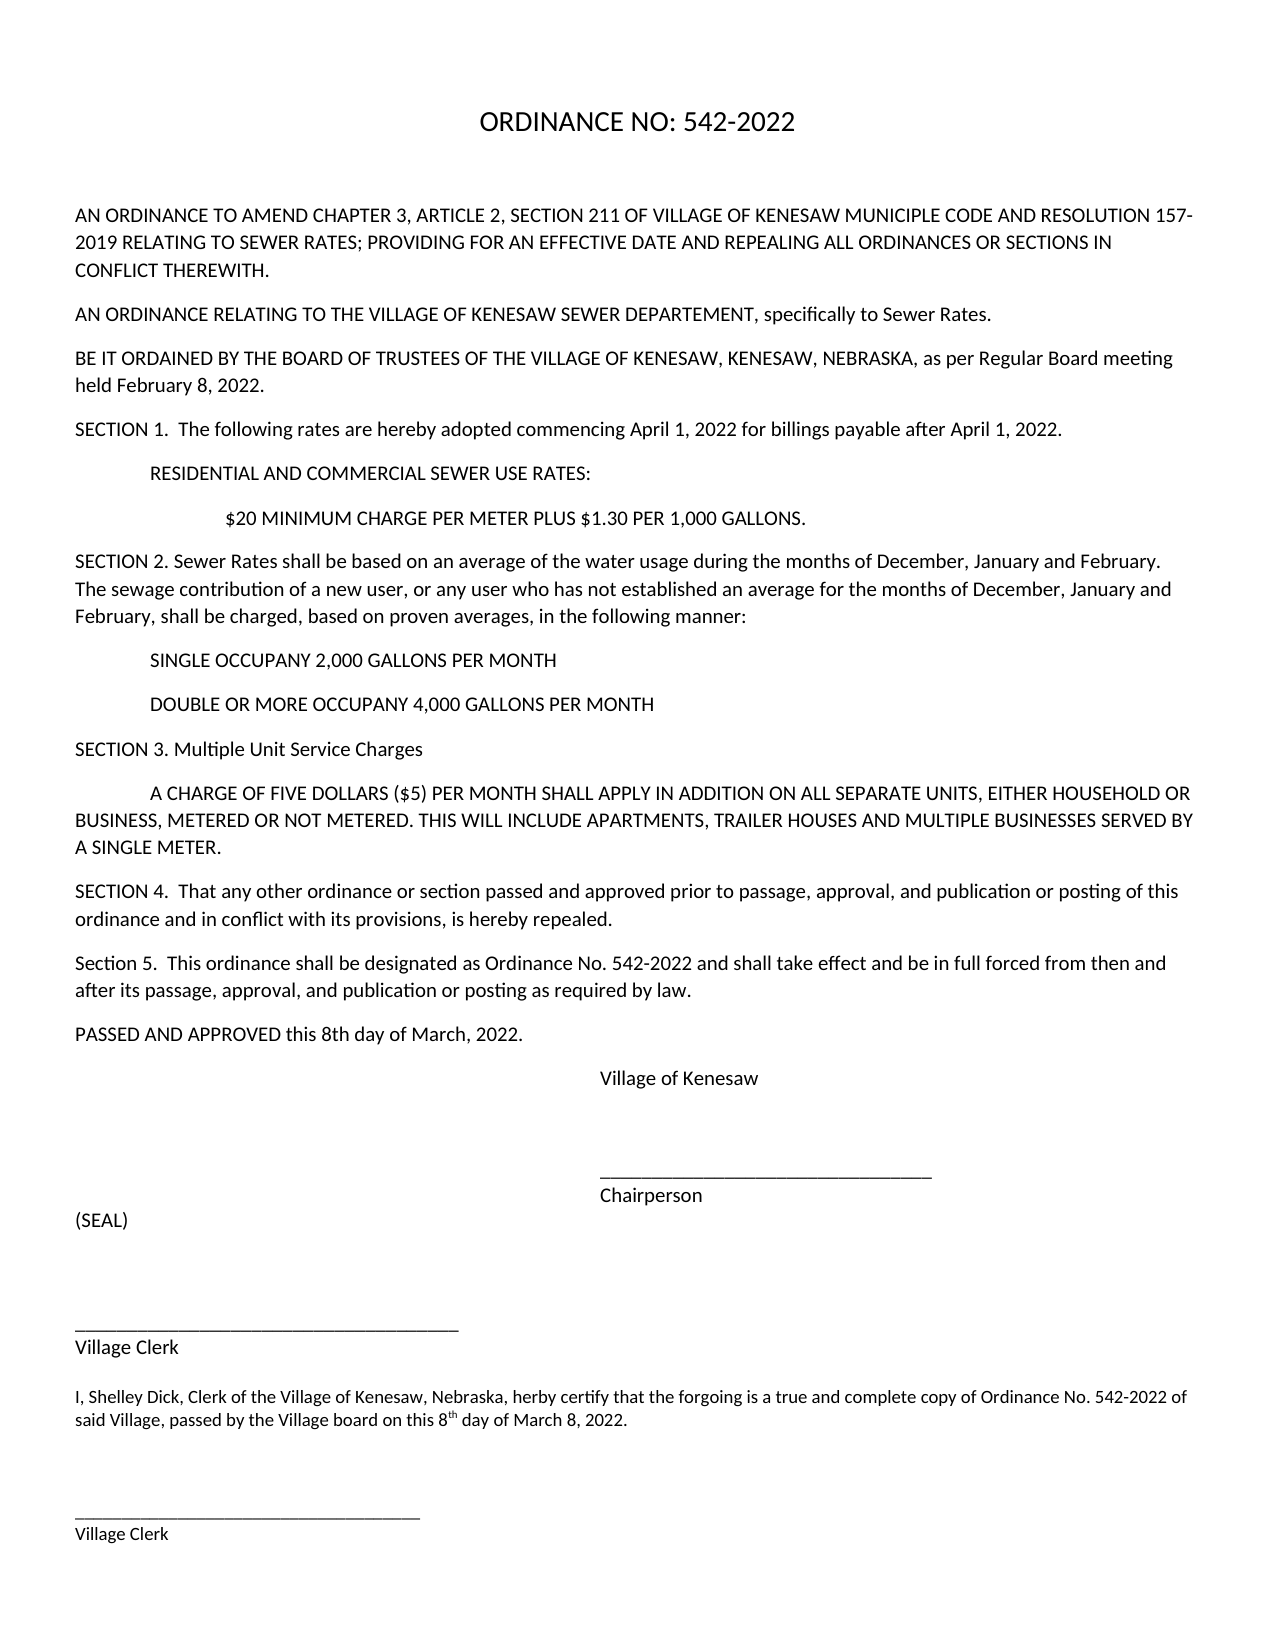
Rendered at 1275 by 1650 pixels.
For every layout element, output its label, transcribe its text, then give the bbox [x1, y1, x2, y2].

text AN ORDINANCE TO AMEND CHAPTER 3, ARTICLE 2, SECTION 211 OF VILLAGE OF KENESAW MUNICIPLE CODE AND RESOLUTION 157-2019 RELATING TO SEWER RATES; PROVIDING FOR AN EFFECTIVE DATE AND REPEALING ALL ORDINANCES OR SECTIONS IN CONFLICT THEREWITH. [75, 202, 1200, 282]
text SECTION 3. Multiple Unit Service Charges [75, 736, 1200, 761]
text Village Clerk [75, 1334, 1200, 1360]
text I, Shelley Dick, Clerk of the Village of Kenesaw, Nebraska, herby certify that the forgoing is a true and complete copy of Ordinance No. 542-2022 of said Village, passed by the Village board on this 8th day of March 8, 2022. [75, 1385, 1200, 1431]
text Village of Kenesaw [75, 1066, 1200, 1091]
text SECTION 1. The following rates are hereby adopted commencing April 1, 2022 for billings payable after April 1, 2022. [75, 417, 1200, 442]
text SECTION 4. That any other ordinance or section passed and approved prior to passage, approval, and publication or posting of this ordinance and in conflict with its provisions, is hereby repealed. [75, 879, 1200, 931]
text (SEAL) [75, 1207, 1200, 1233]
text PASSED AND APPROVED this 8th day of March, 2022. [75, 1022, 1200, 1047]
text RESIDENTIAL AND COMMERCIAL SEWER USE RATES: [75, 461, 1200, 486]
text _____________________________________ [75, 1500, 1200, 1523]
text SECTION 2. Sewer Rates shall be based on an average of the water usage during the months of December, January and February. The sewage contribution of a new user, or any user who has not established an average for the months of December, January and February, shall be charged, based on proven averages, in the following manner: [75, 549, 1200, 629]
text DOUBLE OR MORE OCCUPANY 4,000 GALLONS PER MONTH [75, 692, 1200, 717]
text ORDINANCE NO: 542-2022 [75, 103, 1200, 139]
text Section 5. This ordinance shall be designated as Ordinance No. 542-2022 and shall take effect and be in full forced from then and after its passage, approval, and publication or posting as required by law. [75, 950, 1200, 1003]
text ________________________________ [75, 1156, 1200, 1182]
text BE IT ORDAINED BY THE BOARD OF TRUSTEES OF THE VILLAGE OF KENESAW, KENESAW, NEBRASKA, as per Regular Board meeting held February 8, 2022. [75, 345, 1200, 398]
text Village Clerk [75, 1523, 1200, 1546]
text A CHARGE OF FIVE DOLLARS ($5) PER MONTH SHALL APPLY IN ADDITION ON ALL SEPARATE UNITS, EITHER HOUSEHOLD OR BUSINESS, METERED OR NOT METERED. THIS WILL INCLUDE APARTMENTS, TRAILER HOUSES AND MULTIPLE BUSINESSES SERVED BY A SINGLE METER. [75, 780, 1200, 860]
text _____________________________________ [75, 1309, 1200, 1334]
text AN ORDINANCE RELATING TO THE VILLAGE OF KENESAW SEWER DEPARTEMENT, specifically to Sewer Rates. [75, 301, 1200, 326]
text SINGLE OCCUPANY 2,000 GALLONS PER MONTH [75, 648, 1200, 673]
text Chairperson [75, 1182, 1200, 1207]
text $20 MINIMUM CHARGE PER METER PLUS $1.30 PER 1,000 GALLONS. [75, 505, 1200, 530]
